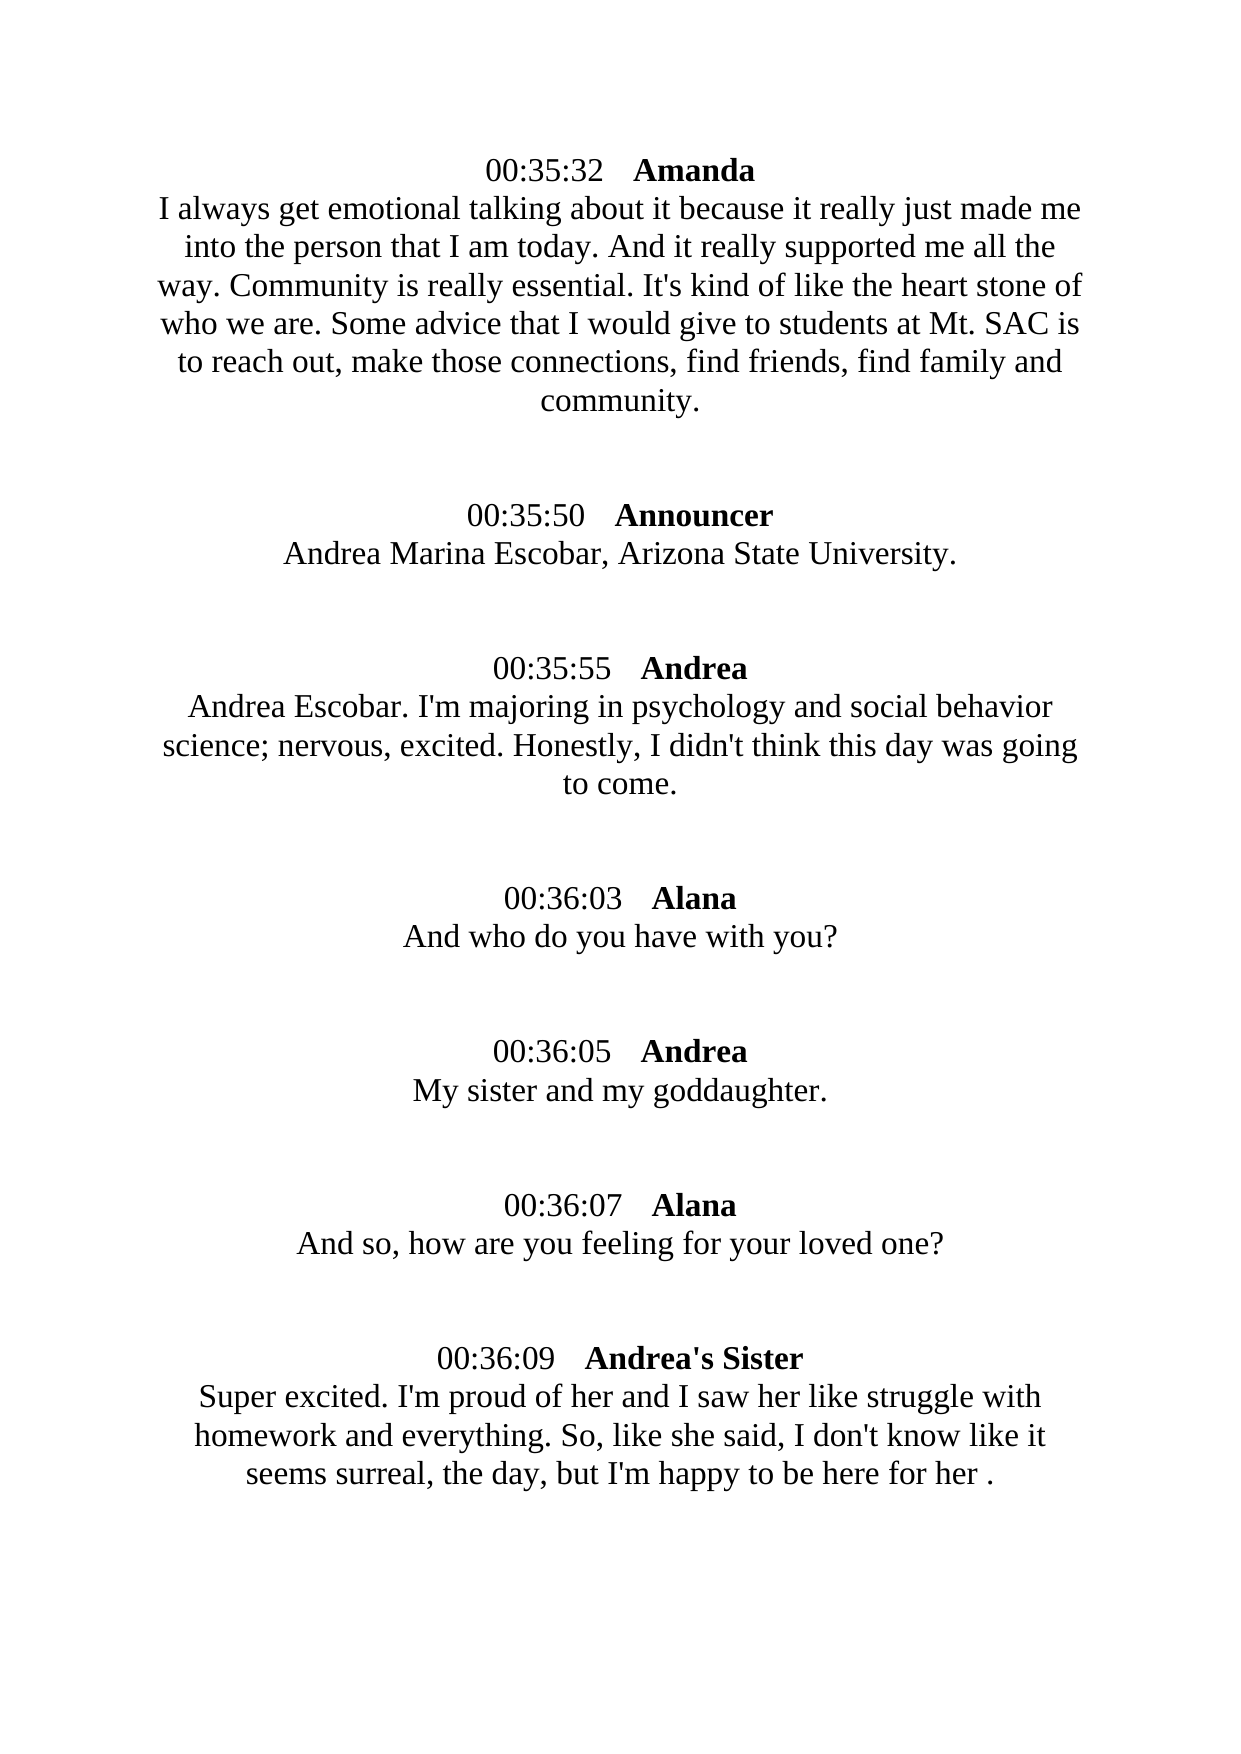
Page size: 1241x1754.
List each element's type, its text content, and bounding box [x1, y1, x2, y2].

subtitle 00:36:03 Alana [150, 878, 1090, 917]
subtitle Super excited. I'm proud of her and I saw her like struggle with homework and everything. So, like she said, I don't know like it seems surreal, the day, but I'm happy to be here for her . [150, 1377, 1090, 1530]
subtitle I always get emotional talking about it because it really just made me into the person that I am today. And it really supported me all the way. Community is really essential. It's kind of like the heart stone of who we are. Some advice that I would give to students at Mt. SAC is to reach out, make those connections, find friends, find family and community. [150, 188, 1090, 457]
subtitle And who do you have with you? [150, 917, 1090, 993]
subtitle 00:35:32 Amanda [150, 150, 1090, 188]
subtitle 00:36:09 Andrea's Sister [150, 1338, 1090, 1377]
subtitle 00:36:05 Andrea [150, 1032, 1090, 1070]
subtitle Andrea Marina Escobar, Arizona State University. [150, 533, 1090, 610]
subtitle Andrea Escobar. I'm majoring in psychology and social behavior science; nervous, excited. Honestly, I didn't think this day was going to come. [150, 687, 1090, 840]
subtitle My sister and my goddaughter. [150, 1070, 1090, 1147]
subtitle 00:36:07 Alana [150, 1185, 1090, 1223]
subtitle 00:35:55 Andrea [150, 648, 1090, 687]
subtitle 00:35:50 Announcer [150, 495, 1090, 533]
subtitle And so, how are you feeling for your loved one? [150, 1223, 1090, 1300]
